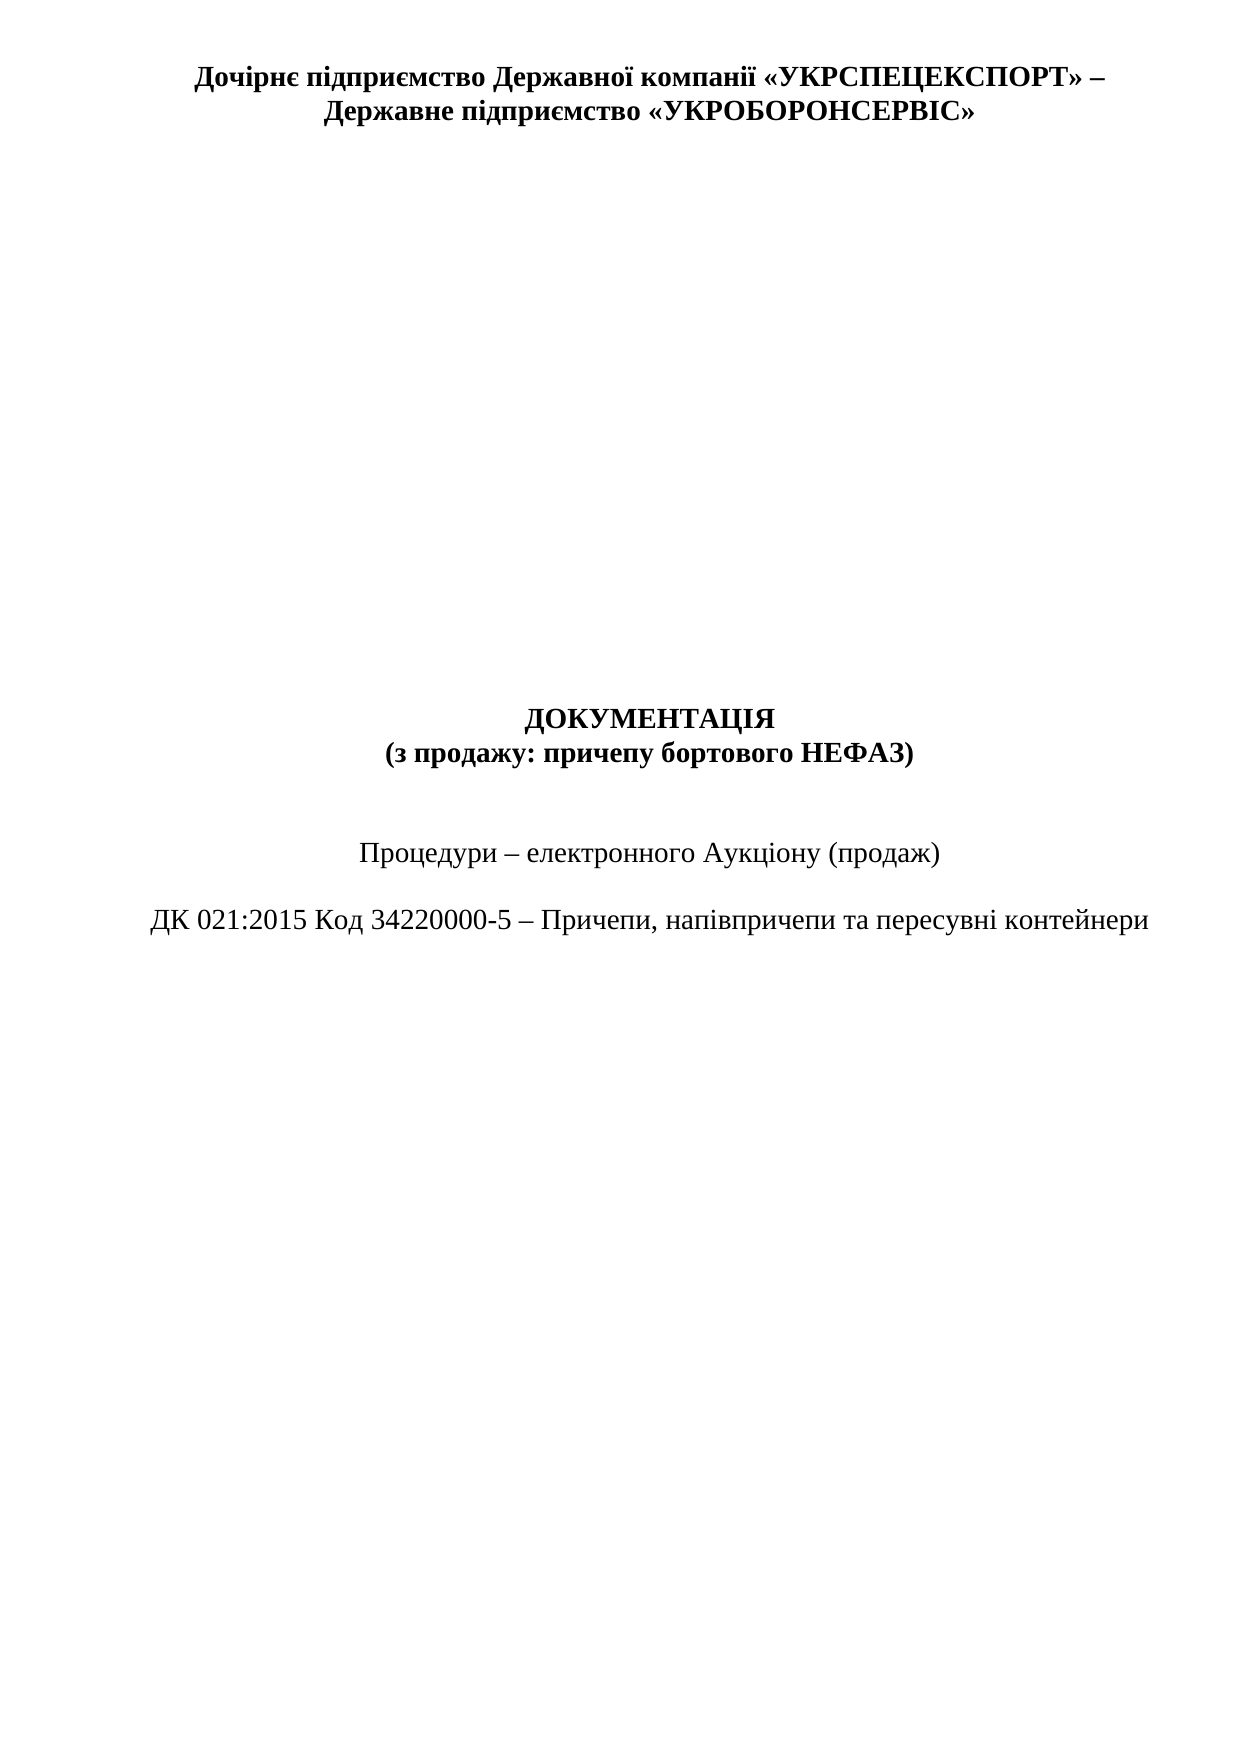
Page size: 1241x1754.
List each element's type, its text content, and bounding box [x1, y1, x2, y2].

text ДК 021:2015 Код 34220000-5 – Причепи, напівпричепи та пересувні контейнери [148, 902, 1152, 936]
text Процедури – електронного Аукціону (продаж) [148, 835, 1152, 869]
text (з продажу: причепу бортового НЕФАЗ) [148, 735, 1152, 768]
text ДОКУМЕНТАЦІЯ [148, 701, 1152, 735]
text Державне підприємство «УКРОБОРОНСЕРВІС» [148, 93, 1152, 126]
text Дочірнє підприємство Державної компанії «УКРСПЕЦЕКСПОРТ» – [148, 59, 1152, 93]
